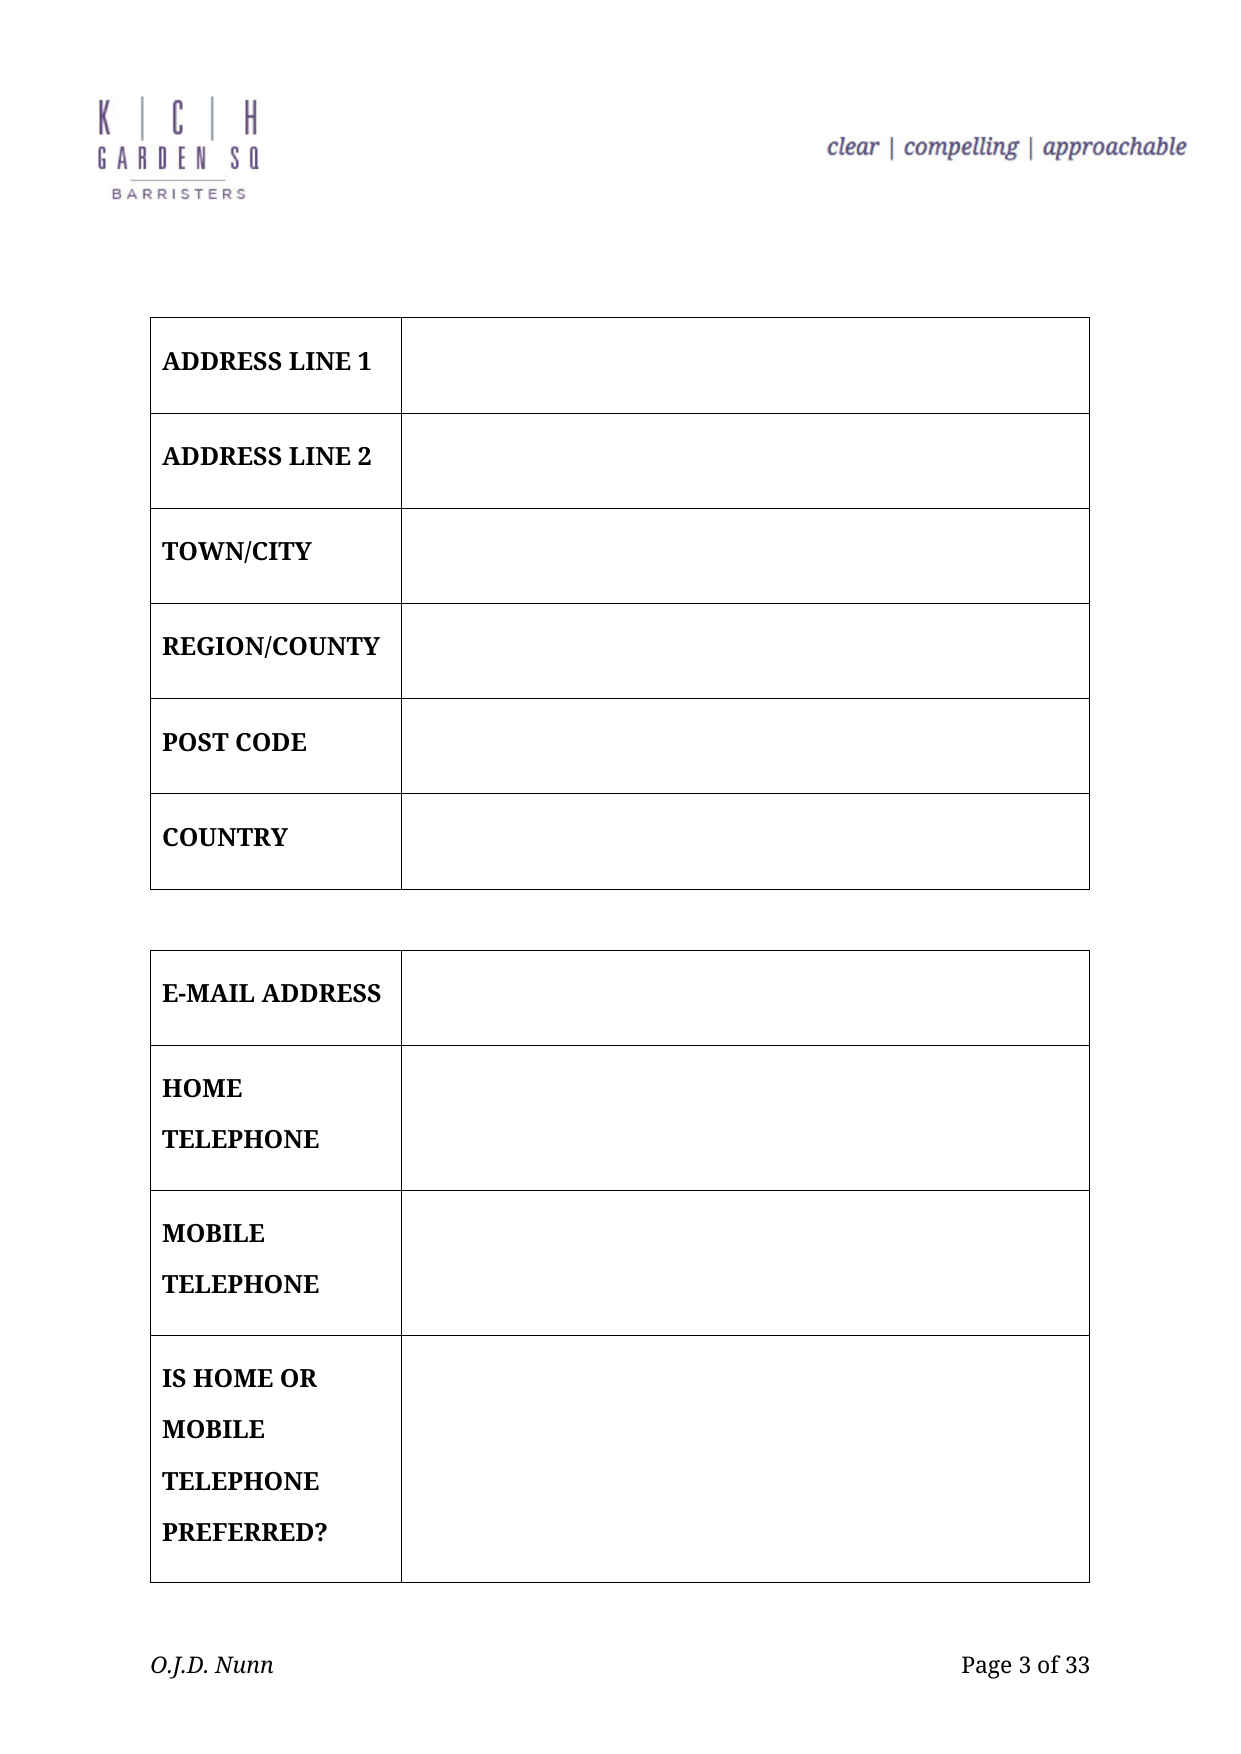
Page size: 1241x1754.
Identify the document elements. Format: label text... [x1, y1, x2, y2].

table_cell [402, 1336, 1089, 1582]
table_header E-MAIL ADDRESS [151, 951, 401, 1045]
table_cell MOBILE TELEPHONE [151, 1191, 401, 1335]
table_cell REGION/COUNTY [151, 604, 401, 698]
table_cell [402, 414, 1089, 508]
table_cell HOME TELEPHONE [151, 1046, 401, 1190]
table_cell IS HOME OR MOBILE TELEPHONE PREFERRED? [151, 1336, 401, 1582]
picture [20, 67, 1216, 233]
table_cell POST CODE [151, 699, 401, 793]
table_header [402, 318, 1089, 412]
table_header ADDRESS LINE 1 [151, 318, 401, 412]
table_cell [402, 699, 1089, 793]
table_cell [402, 1191, 1089, 1335]
table_cell ADDRESS LINE 2 [151, 414, 401, 508]
table_cell [402, 604, 1089, 698]
table_cell [402, 1046, 1089, 1190]
table_header [402, 951, 1089, 1045]
table_cell TOWN/CITY [151, 509, 401, 603]
table_cell COUNTRY [151, 794, 401, 888]
table_cell [402, 509, 1089, 603]
table_cell [402, 794, 1089, 888]
